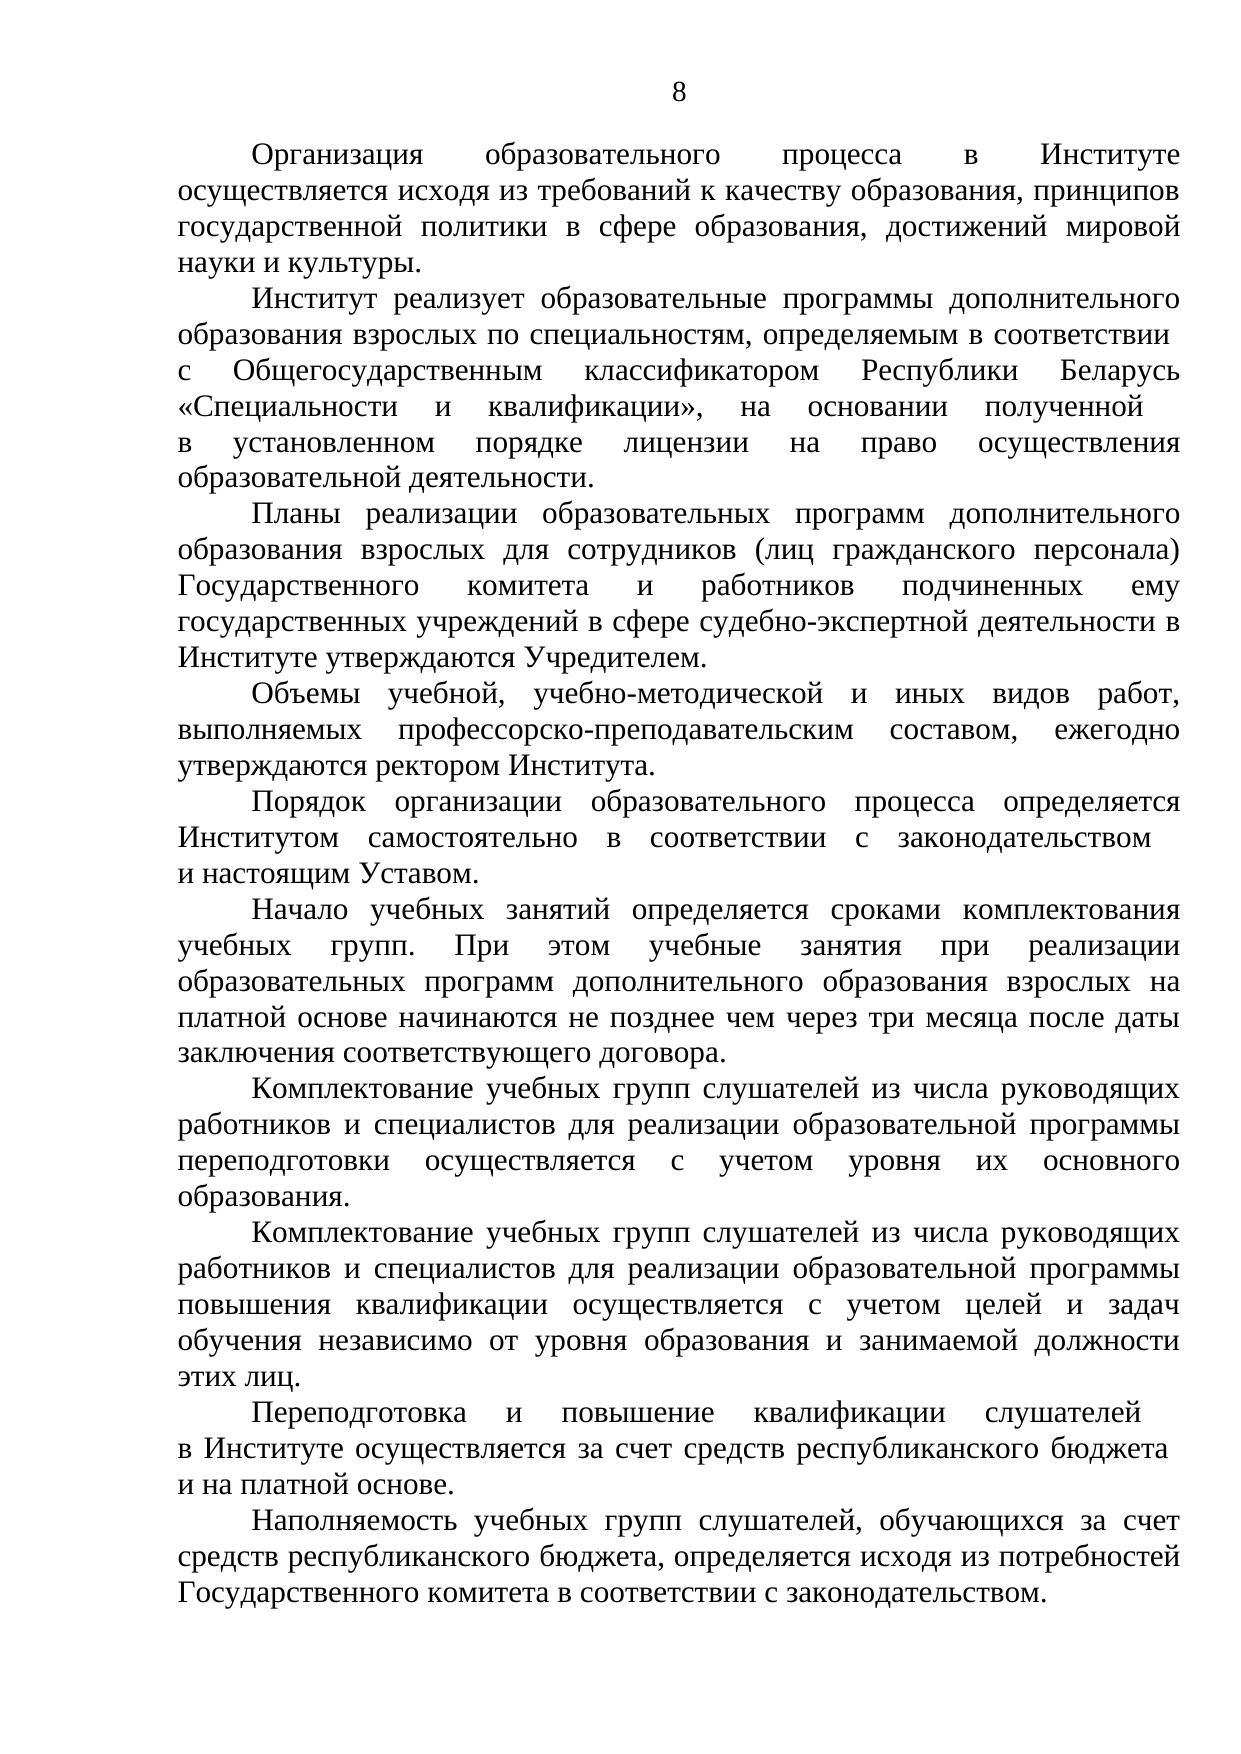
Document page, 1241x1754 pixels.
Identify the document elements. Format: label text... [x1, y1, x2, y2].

text Начало учебных занятий определяется сроками комплектования учебных групп. При этом учебные занятия при реализации образовательных программ дополнительного образования взрослых на платной основе начинаются не позднее чем через три месяца после даты заключения соответствующего договора. [177, 890, 1181, 1070]
text Комплектование учебных групп слушателей из числа руководящих работников и специалистов для реализации образовательной программы переподготовки осуществляется с учетом уровня их основного образования. [177, 1070, 1181, 1213]
text Объемы учебной, учебно-методической и иных видов работ, выполняемых профессорско-преподавательским составом, ежегодно утверждаются ректором Института. [177, 674, 1181, 782]
text Организация образовательного процесса в Институте осуществляется исходя из требований к качеству образования, принципов государственной политики в сфере образования, достижений мировой науки и культуры. [177, 135, 1181, 279]
text Переподготовка и повышение квалификации слушателей в Институте осуществляется за счет средств республиканского бюджета и на платной основе. [177, 1393, 1181, 1501]
text Комплектование учебных групп слушателей из числа руководящих работников и специалистов для реализации образовательной программы повышения квалификации осуществляется с учетом целей и задач обучения независимо от уровня образования и занимаемой должности этих лиц. [177, 1213, 1181, 1393]
text Планы реализации образовательных программ дополнительного образования взрослых для сотрудников (лиц гражданского персонала) Государственного комитета и работников подчиненных ему государственных учреждений в сфере судебно-экспертной деятельности в Институте утверждаются Учредителем. [177, 495, 1181, 674]
text Порядок организации образовательного процесса определяется Институтом самостоятельно в соответствии с законодательством и настоящим Уставом. [177, 782, 1181, 890]
text Институт реализует образовательные программы дополнительного образования взрослых по специальностям, определяемым в соответствии с Общегосударственным классификатором Республики Беларусь «Специальности и квалификации», на основании полученной в установленном порядке лицензии на право осуществления образовательной деятельности. [177, 279, 1181, 495]
text Наполняемость учебных групп слушателей, обучающихся за счет средств республиканского бюджета, определяется исходя из потребностей Государственного комитета в соответствии с законодательством. [177, 1501, 1181, 1609]
